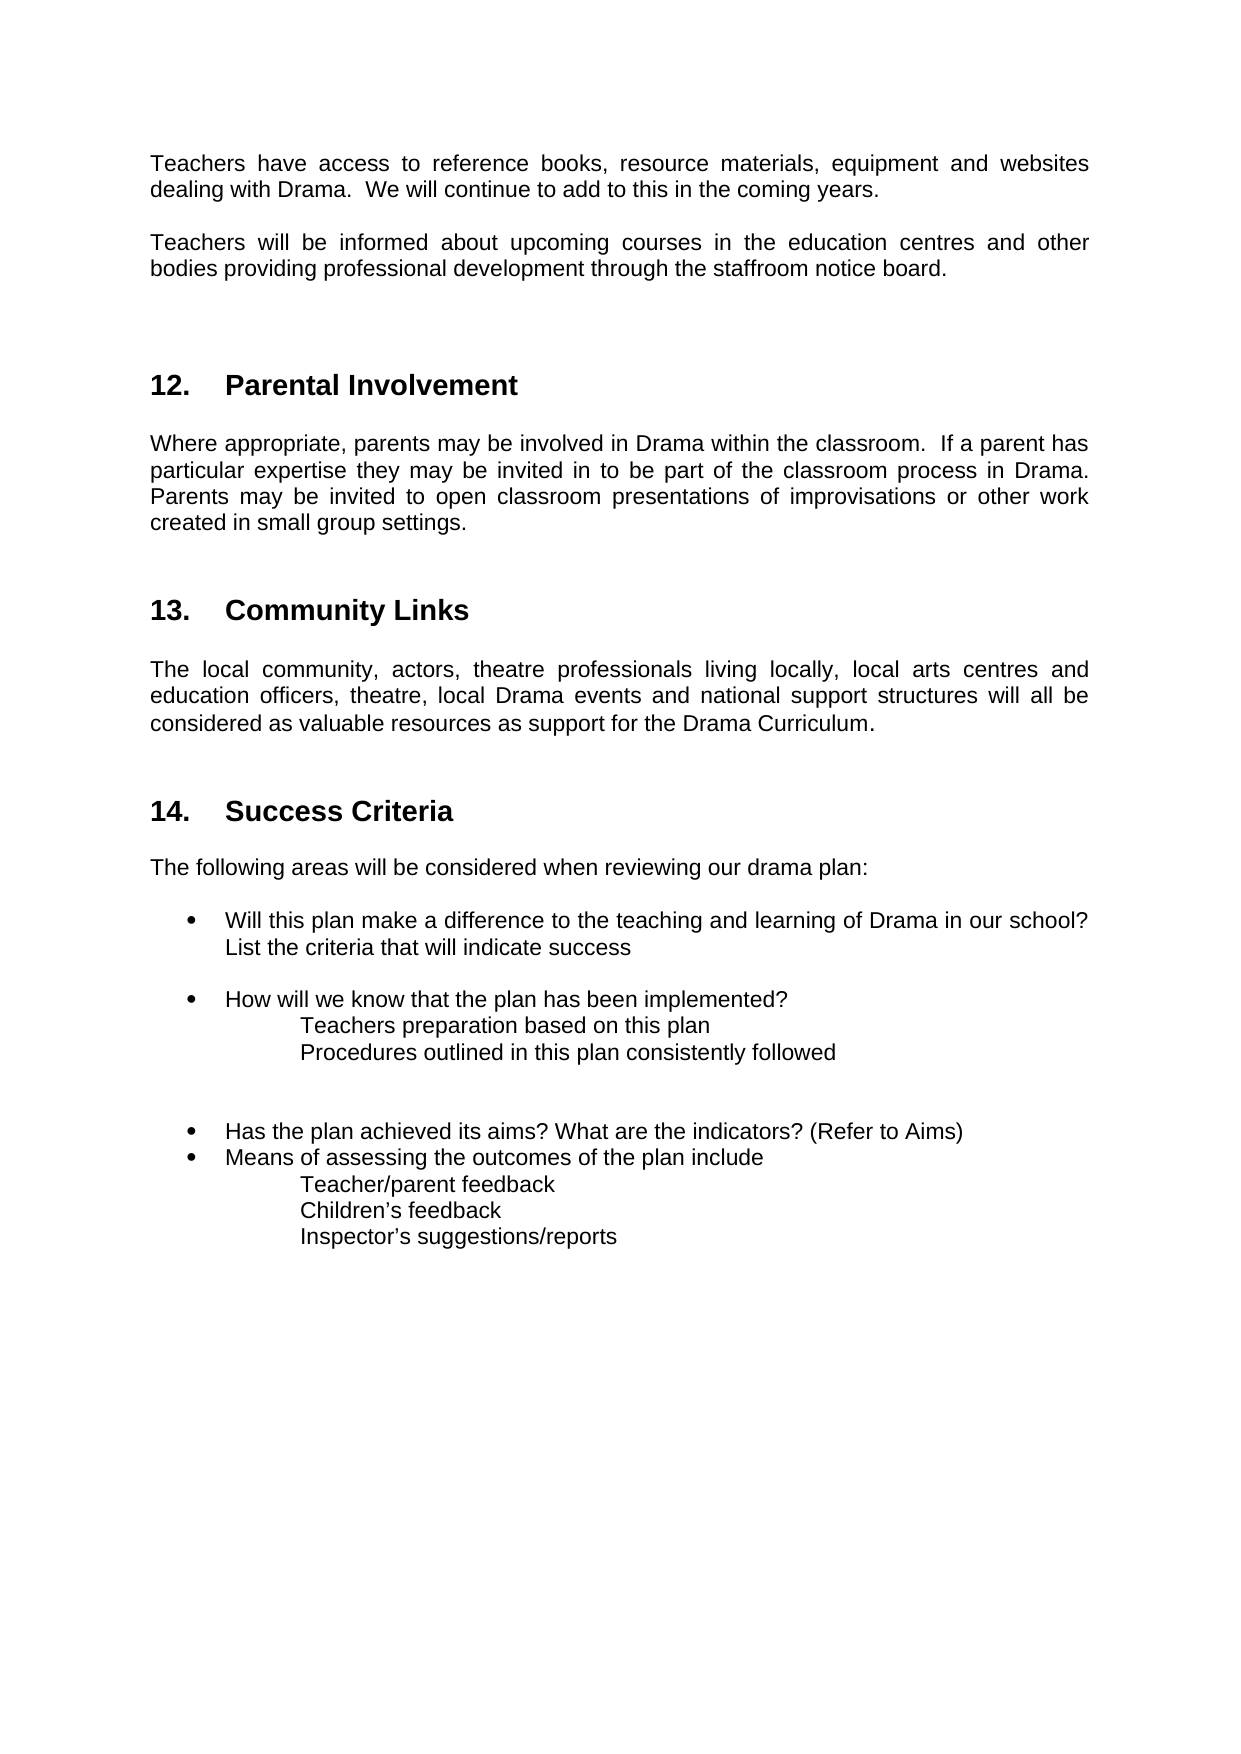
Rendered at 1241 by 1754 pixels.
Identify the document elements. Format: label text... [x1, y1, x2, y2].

text Procedures outlined in this plan consistently followed [225, 1039, 1090, 1065]
text Teachers have access to reference books, resource materials, equipment and websites dealing with Drama. We will continue to add to this in the coming years. [150, 150, 1090, 203]
text Teacher/parent feedback [225, 1171, 1090, 1197]
text Inspector’s suggestions/reports [225, 1223, 1090, 1250]
list Success Criteria [150, 794, 1090, 828]
list Has the plan achieved its aims? What are the indicators? (Refer to Aims) [187, 1118, 1090, 1144]
list How will we know that the plan has been implemented? [187, 986, 1090, 1012]
list Community Links [150, 593, 1090, 627]
text Where appropriate, parents may be involved in Drama within the classroom. If a parent has particular expertise they may be invited in to be part of the classroom process in Drama. Parents may be invited to open classroom presentations of improvisations or other work created in small group settings. [150, 430, 1090, 536]
text Children’s feedback [225, 1197, 1090, 1223]
list Parental Involvement [150, 368, 1090, 402]
list Will this plan make a difference to the teaching and learning of Drama in our school? List the criteria that will indicate success [187, 907, 1090, 960]
text The local community, actors, theatre professionals living locally, local arts centres and education officers, theatre, local Drama events and national support structures will all be considered as valuable resources as support for the Drama Curriculum. [150, 656, 1090, 737]
text Teachers preparation based on this plan [225, 1012, 1090, 1039]
text Teachers will be informed about upcoming courses in the education centres and other bodies providing professional development through the staffroom notice board. [150, 229, 1090, 282]
text The following areas will be considered when reviewing our drama plan: [150, 854, 1090, 881]
list Means of assessing the outcomes of the plan include [187, 1144, 1090, 1171]
